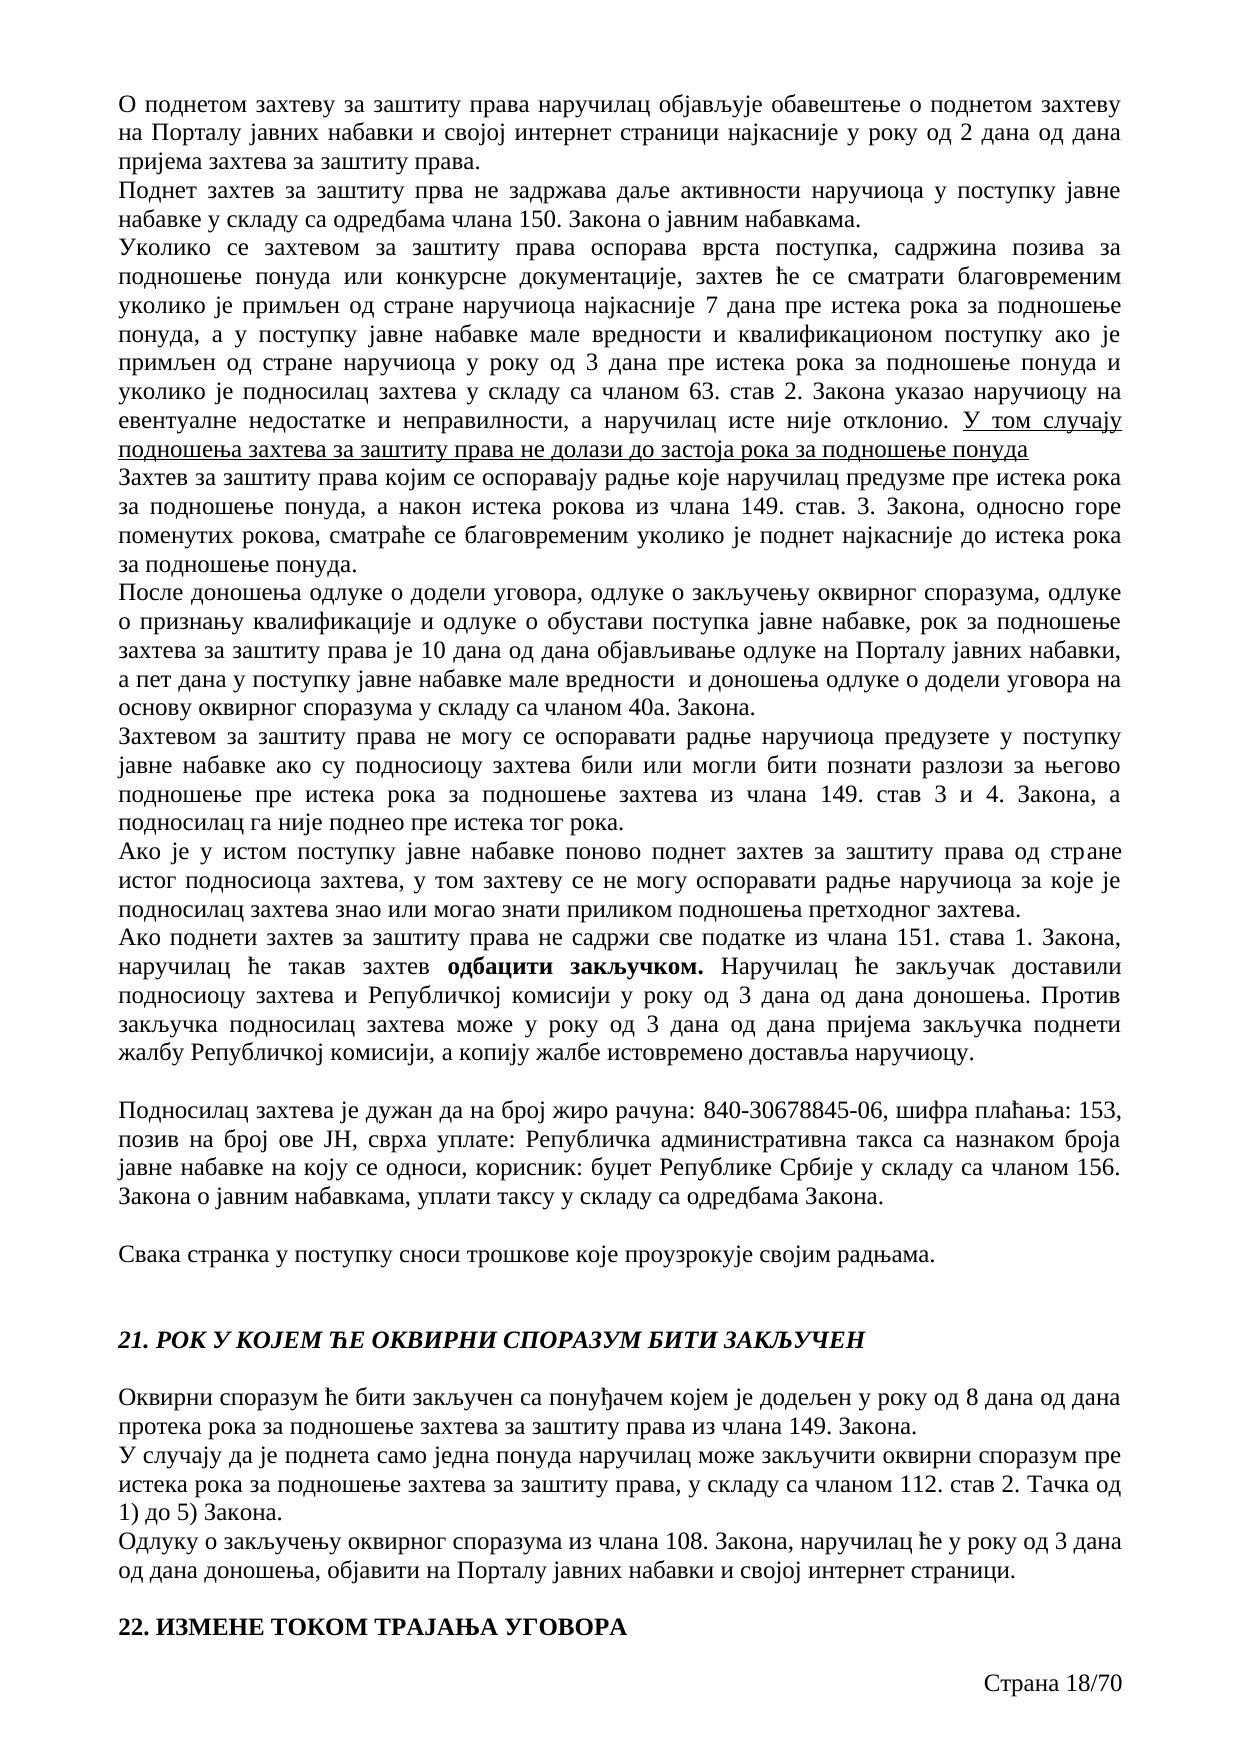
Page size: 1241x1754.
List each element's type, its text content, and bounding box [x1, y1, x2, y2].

text Захтев за заштиту права којим се оспоравају радње које наручилац предузме пре истека рока за подношење понуда, а након истека рокова из члана 149. став. 3. Закона, односно горе поменутих рокова, сматраће се благовременим уколико је поднет најкасније до истека рока за подношење понуда. [118, 462, 1122, 577]
list Подносилац захтева је дужан да на број жиро рачуна: 840-30678845-06, шифра плаћања: 153, позив на број oве ЈН, сврха уплате: Републичка административна такса са назнаком броја јавне набавке на коју се односи, корисник: буџет Републике Србије у складу са чланом 156. Закона о јавним набавкама, уплати таксу у складу са одредбама Закона. [118, 1095, 1122, 1210]
text 22. ИЗМЕНЕ ТОКОМ ТРАЈАЊА УГОВОРА [118, 1612, 1122, 1641]
text Поднет захтев за заштиту прва не задржава даље активности наручиоца у поступку јавне набавке у складу са одредбама члана 150. Закона о јавним набавкама. [118, 175, 1122, 232]
text Ако поднети захтев за заштиту права не садржи све податке из члана 151. става 1. Закона, наручилац ће такав захтев одбацити закључком. Наручилац ће закључак доставили подносиоцу захтева и Републичкој комисији у року од 3 дана од дана доношења. Против закључка подносилац захтева може у року од 3 дана од дана пријема закључка поднети жалбу Републичкој комисији, a копију жалбе истовремено доставља наручиоцу. [118, 922, 1122, 1066]
text Одлуку о закључењу оквирног споразума из члана 108. Закона, наручилац ће у року од 3 дана од дана доношења, објавити на Порталу јавних набавки и својој интернет страници. [118, 1526, 1122, 1584]
text У случају да је поднета само једна понуда наручилац може закључити оквирни споразум пре истека рока за подношење захтева за заштиту права, у складу са чланом 112. став 2. Тачка од 1) до 5) Закона. [118, 1440, 1122, 1526]
text Ако је у истом поступку јавне набавке поново поднет захтев за заштиту права од стране истог подносиоца захтева, у том захтеву се не могу оспоравати радње наручиоца за које је подносилац захтева знао или могао знати приликом подношења претходног захтева. [118, 836, 1122, 922]
text О поднетом захтеву за заштиту права наручилац објављује обавештење о поднетом захтеву на Порталу јавних набавки и својој интернет страници најкасније у року од 2 дана од дана пријема захтева за заштиту права. [118, 89, 1122, 175]
text Уколико се захтевом за заштиту права оспорава врста поступка, садржина позива за подношење понуда или конкурсне документације, захтев ће се сматрати благовременим уколико је примљен од стране наручиоца најкасније 7 дана пре истека рока за подношење понуда, а у поступку јавне набавке мале вредности и квалификационом поступку ако је примљен од стране наручиоца у року од 3 дана пре истека рока за подношење понуда и уколико је подносилац захтева у складу са чланом 63. став 2. Закона указао наручиоцу на евентуалне недостатке и неправилности, а наручилац исте није отклонио. У том случају подношења захтева за заштиту права не долази до застоја рока за подношење понуда [118, 232, 1122, 462]
text 21. РОК У КОЈЕМ ЋЕ ОКВИРНИ СПОРАЗУМ БИТИ ЗАКЉУЧЕН [118, 1325, 1122, 1354]
text Захтевом за заштиту права не могу се оспоравати радње наручиоца предузете у поступку јавне набавке ако су подносиоцу захтева били или могли бити познати разлози за његово подношење пре истека рока за подношење захтева из члана 149. став 3 и 4. Закона, а подносилац га није поднео пре истека тог рока. [118, 721, 1122, 836]
text Оквирни споразум ће бити закључен са понуђачем којем је додељен у року од 8 дана од дана протека рока за подношење захтева за заштиту права из члана 149. Закона. [118, 1382, 1122, 1440]
text Свака странка у поступку сноси трошкове које проузрокује својим радњама. [118, 1239, 1122, 1267]
text После доношења одлуке о додели уговора, одлуке о закључењу оквирног споразума, одлуке о признању квалификације и одлуке о обустави поступка јавне набавке, рок за подношење захтева за заштиту права је 10 дана од дана објављивање одлуке на Порталу јавних набавки, а пет дана у поступку јавне набавке мале вредности и доношења одлуке о додели уговора на основу оквирног споразума у складу са чланом 40а. Закона. [118, 577, 1122, 721]
